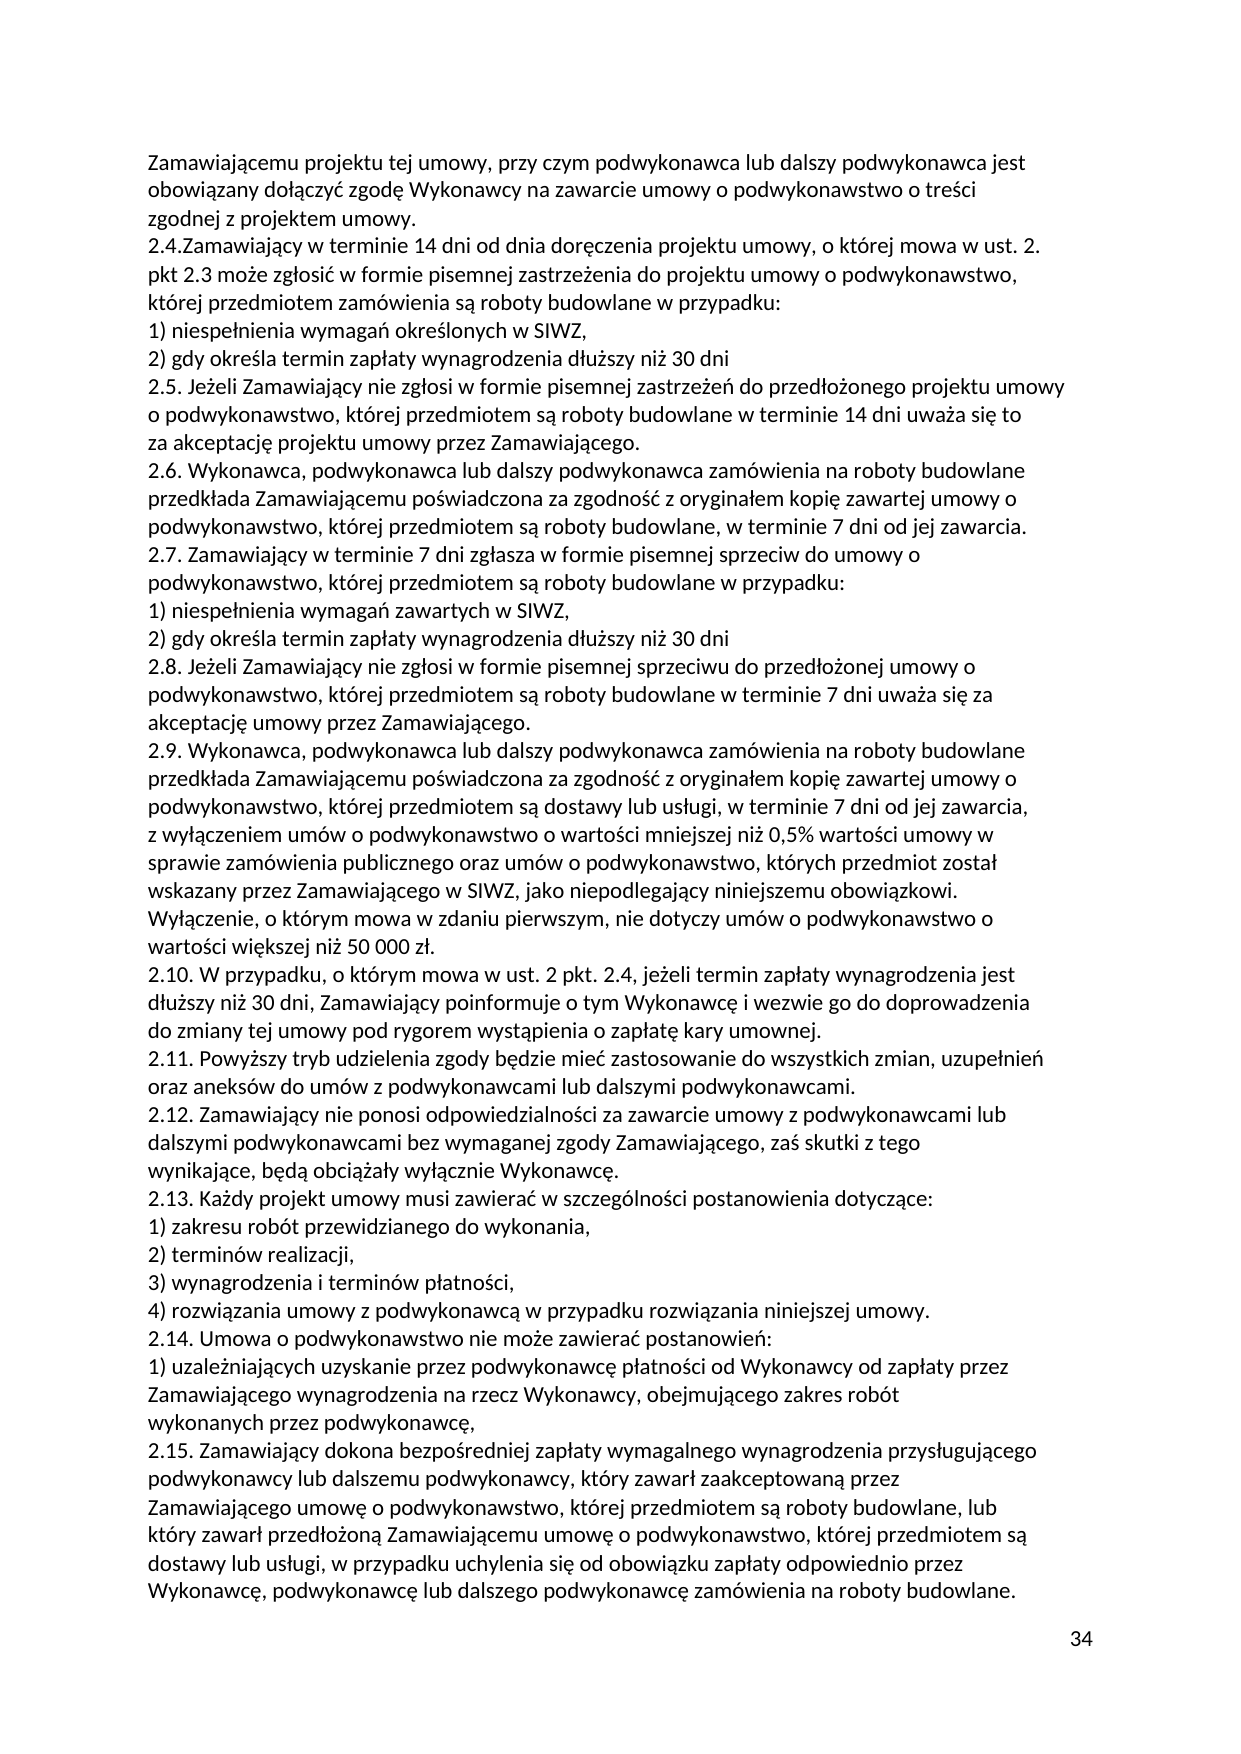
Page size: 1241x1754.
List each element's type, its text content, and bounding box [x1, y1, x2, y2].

text 3) wynagrodzenia i terminów płatności, [148, 1268, 1093, 1296]
text zgodnej z projektem umowy. [148, 204, 1093, 232]
text Zamawiającego wynagrodzenia na rzecz Wykonawcy, obejmującego zakres robót [148, 1381, 1093, 1408]
text przedkłada Zamawiającemu poświadczona za zgodność z oryginałem kopię zawartej umowy o [148, 484, 1093, 512]
text 2.11. Powyższy tryb udzielenia zgody będzie mieć zastosowanie do wszystkich zmian, uzupełnień [148, 1044, 1093, 1072]
text wynikające, będą obciążały wyłącznie Wykonawcę. [148, 1156, 1093, 1184]
text 1) niespełnienia wymagań określonych w SIWZ, [148, 316, 1093, 344]
text do zmiany tej umowy pod rygorem wystąpienia o zapłatę kary umownej. [148, 1016, 1093, 1044]
text 2.10. W przypadku, o którym mowa w ust. 2 pkt. 2.4, jeżeli termin zapłaty wynagrodzenia jest [148, 960, 1093, 988]
text 1) niespełnienia wymagań zawartych w SIWZ, [148, 596, 1093, 624]
text wskazany przez Zamawiającego w SIWZ, jako niepodlegający niniejszemu obowiązkowi. [148, 876, 1093, 904]
text 2.15. Zamawiający dokona bezpośredniej zapłaty wymagalnego wynagrodzenia przysługującego [148, 1437, 1093, 1464]
text podwykonawstwo, której przedmiotem są roboty budowlane w terminie 7 dni uważa się za [148, 680, 1093, 708]
text 2.4.Zamawiający w terminie 14 dni od dnia doręczenia projektu umowy, o której mowa w ust. 2. [148, 232, 1093, 260]
text podwykonawstwo, której przedmiotem są dostawy lub usługi, w terminie 7 dni od jej zawarcia, [148, 792, 1093, 820]
text 2) gdy określa termin zapłaty wynagrodzenia dłuższy niż 30 dni [148, 344, 1093, 372]
text za akceptację projektu umowy przez Zamawiającego. [148, 428, 1093, 456]
text 2.14. Umowa o podwykonawstwo nie może zawierać postanowień: [148, 1324, 1093, 1352]
text 2.5. Jeżeli Zamawiający nie zgłosi w formie pisemnej zastrzeżeń do przedłożonego projektu umowy [148, 372, 1093, 400]
text przedkłada Zamawiającemu poświadczona za zgodność z oryginałem kopię zawartej umowy o [148, 764, 1093, 792]
text 2.13. Każdy projekt umowy musi zawierać w szczególności postanowienia dotyczące: [148, 1184, 1093, 1212]
text o podwykonawstwo, której przedmiotem są roboty budowlane w terminie 14 dni uważa się to [148, 400, 1093, 428]
text pkt 2.3 może zgłosić w formie pisemnej zastrzeżenia do projektu umowy o podwykonawstwo, [148, 260, 1093, 288]
text z wyłączeniem umów o podwykonawstwo o wartości mniejszej niż 0,5% wartości umowy w [148, 820, 1093, 848]
text Wyłączenie, o którym mowa w zdaniu pierwszym, nie dotyczy umów o podwykonawstwo o [148, 904, 1093, 932]
text 2) terminów realizacji, [148, 1240, 1093, 1268]
text Zamawiającego umowę o podwykonawstwo, której przedmiotem są roboty budowlane, lub [148, 1493, 1093, 1521]
text 2.6. Wykonawca, podwykonawca lub dalszy podwykonawca zamówienia na roboty budowlane [148, 456, 1093, 484]
text 2.12. Zamawiający nie ponosi odpowiedzialności za zawarcie umowy z podwykonawcami lub [148, 1100, 1093, 1128]
text 2.8. Jeżeli Zamawiający nie zgłosi w formie pisemnej sprzeciwu do przedłożonej umowy o [148, 652, 1093, 680]
text sprawie zamówienia publicznego oraz umów o podwykonawstwo, których przedmiot został [148, 848, 1093, 876]
text podwykonawstwo, której przedmiotem są roboty budowlane w przypadku: [148, 568, 1093, 596]
text dalszymi podwykonawcami bez wymaganej zgody Zamawiającego, zaś skutki z tego [148, 1128, 1093, 1156]
text akceptację umowy przez Zamawiającego. [148, 708, 1093, 736]
text Wykonawcę, podwykonawcę lub dalszego podwykonawcę zamówienia na roboty budowlane. [148, 1577, 1093, 1605]
text 2.7. Zamawiający w terminie 7 dni zgłasza w formie pisemnej sprzeciw do umowy o [148, 540, 1093, 568]
text 4) rozwiązania umowy z podwykonawcą w przypadku rozwiązania niniejszej umowy. [148, 1296, 1093, 1324]
text wartości większej niż 50 000 zł. [148, 932, 1093, 960]
text 1) uzależniających uzyskanie przez podwykonawcę płatności od Wykonawcy od zapłaty przez [148, 1352, 1093, 1381]
text obowiązany dołączyć zgodę Wykonawcy na zawarcie umowy o podwykonawstwo o treści [148, 176, 1093, 204]
text 1) zakresu robót przewidzianego do wykonania, [148, 1212, 1093, 1240]
text 2.9. Wykonawca, podwykonawca lub dalszy podwykonawca zamówienia na roboty budowlane [148, 736, 1093, 764]
text podwykonawcy lub dalszemu podwykonawcy, który zawarł zaakceptowaną przez [148, 1464, 1093, 1493]
text wykonanych przez podwykonawcę, [148, 1408, 1093, 1437]
text podwykonawstwo, której przedmiotem są roboty budowlane, w terminie 7 dni od jej zawarcia. [148, 512, 1093, 540]
text 2) gdy określa termin zapłaty wynagrodzenia dłuższy niż 30 dni [148, 624, 1093, 652]
text oraz aneksów do umów z podwykonawcami lub dalszymi podwykonawcami. [148, 1072, 1093, 1100]
text Zamawiającemu projektu tej umowy, przy czym podwykonawca lub dalszy podwykonawca jest [148, 148, 1093, 176]
text który zawarł przedłożoną Zamawiającemu umowę o podwykonawstwo, której przedmiotem są [148, 1521, 1093, 1549]
text której przedmiotem zamówienia są roboty budowlane w przypadku: [148, 288, 1093, 316]
text dostawy lub usługi, w przypadku uchylenia się od obowiązku zapłaty odpowiednio przez [148, 1549, 1093, 1577]
text dłuższy niż 30 dni, Zamawiający poinformuje o tym Wykonawcę i wezwie go do doprowadzenia [148, 988, 1093, 1016]
